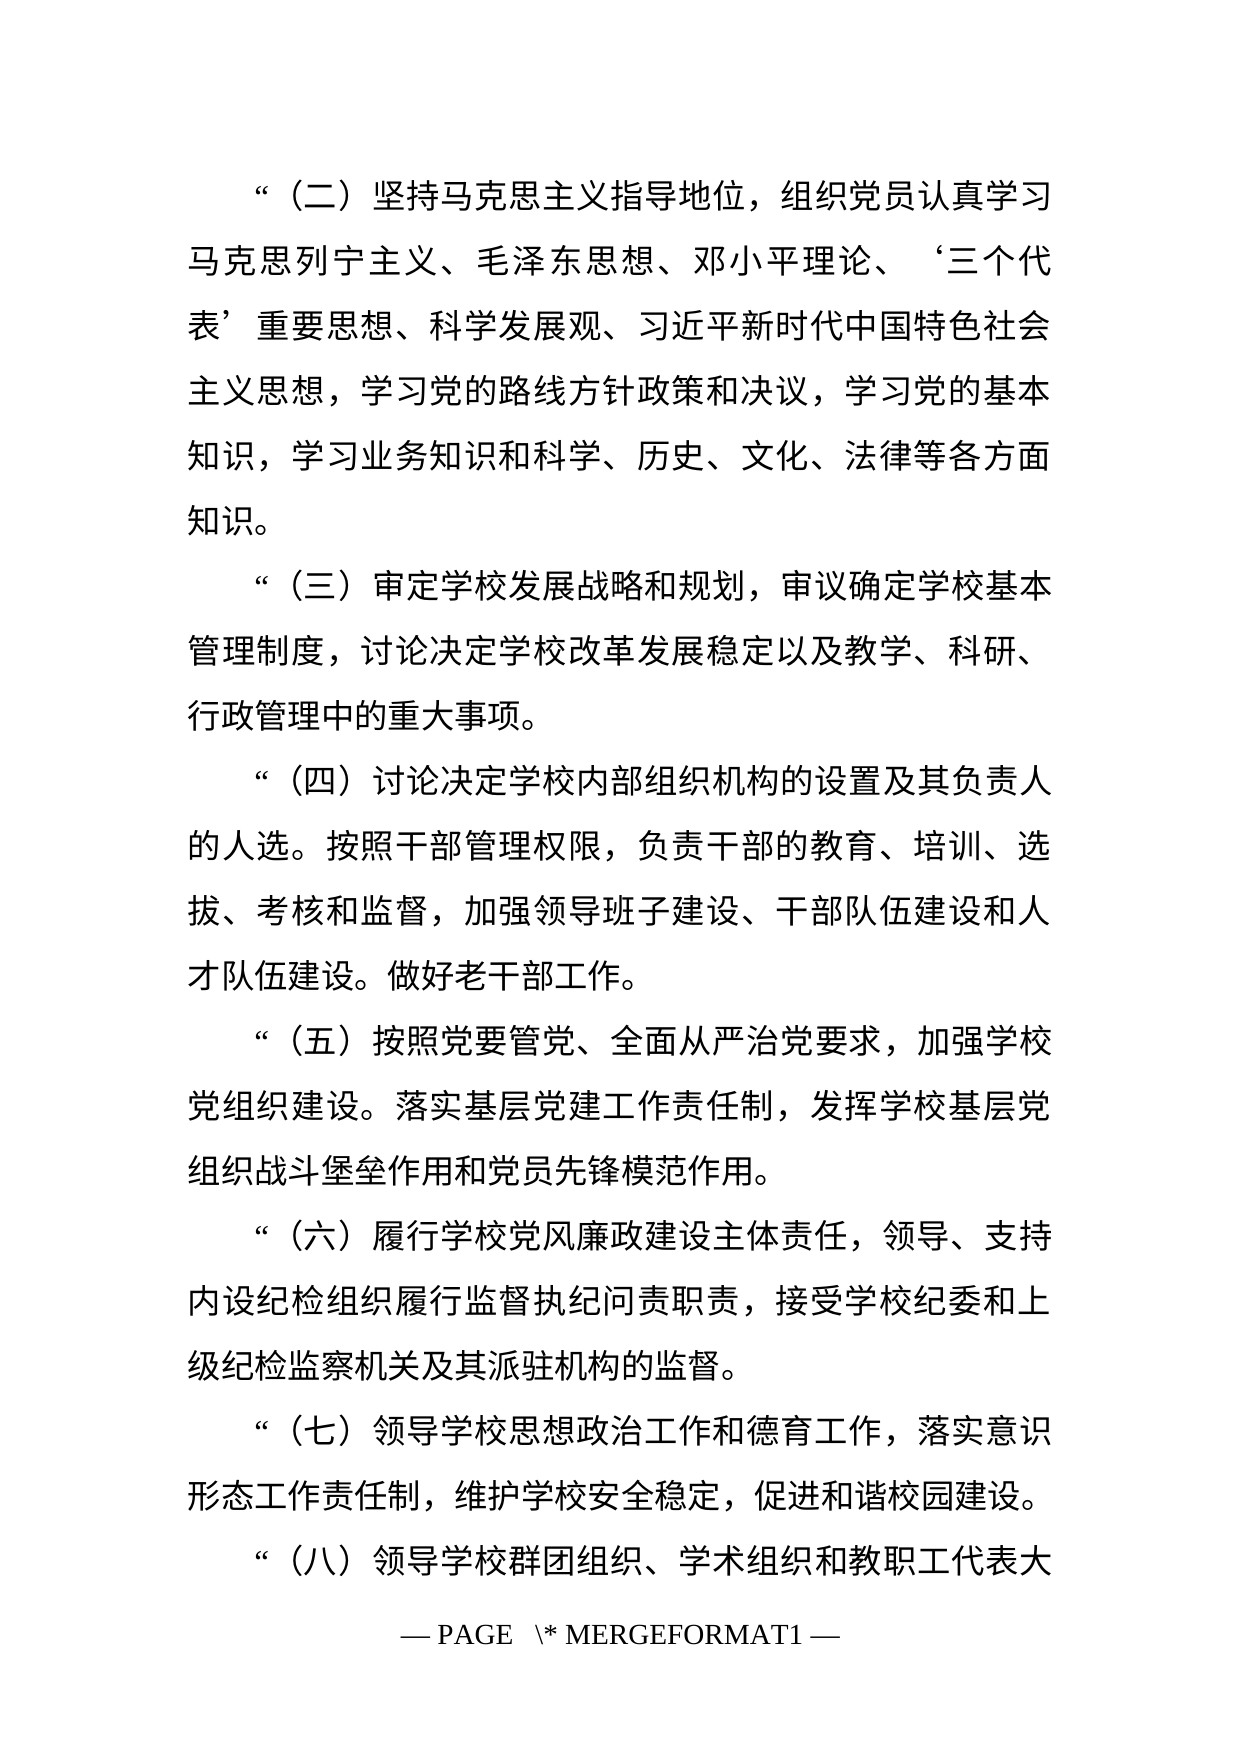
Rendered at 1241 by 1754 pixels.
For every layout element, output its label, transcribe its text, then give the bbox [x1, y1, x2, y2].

text “（五）按照党要管党、全面从严治党要求，加强学校党组织建设。落实基层党建工作责任制，发挥学校基层党组织战斗堡垒作用和党员先锋模范作用。 [187, 1007, 1053, 1202]
text “（三）审定学校发展战略和规划，审议确定学校基本管理制度，讨论决定学校改革发展稳定以及教学、科研、行政管理中的重大事项。 [187, 552, 1053, 747]
text “（二）坚持马克思主义指导地位，组织党员认真学习马克思列宁主义、毛泽东思想、邓小平理论、‘三个代表’重要思想、科学发展观、习近平新时代中国特色社会主义思想，学习党的路线方针政策和决议，学习党的基本知识，学习业务知识和科学、历史、文化、法律等各方面知识。 [187, 162, 1053, 552]
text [187, 1527, 1053, 1592]
text “（四）讨论决定学校内部组织机构的设置及其负责人的人选。按照干部管理权限，负责干部的教育、培训、选拔、考核和监督，加强领导班子建设、干部队伍建设和人才队伍建设。做好老干部工作。 [187, 747, 1053, 1007]
text “（六）履行学校党风廉政建设主体责任，领导、支持内设纪检组织履行监督执纪问责职责，接受学校纪委和上级纪检监察机关及其派驻机构的监督。 [187, 1202, 1053, 1397]
text “（七）领导学校思想政治工作和德育工作，落实意识形态工作责任制，维护学校安全稳定，促进和谐校园建设。 [187, 1397, 1053, 1527]
